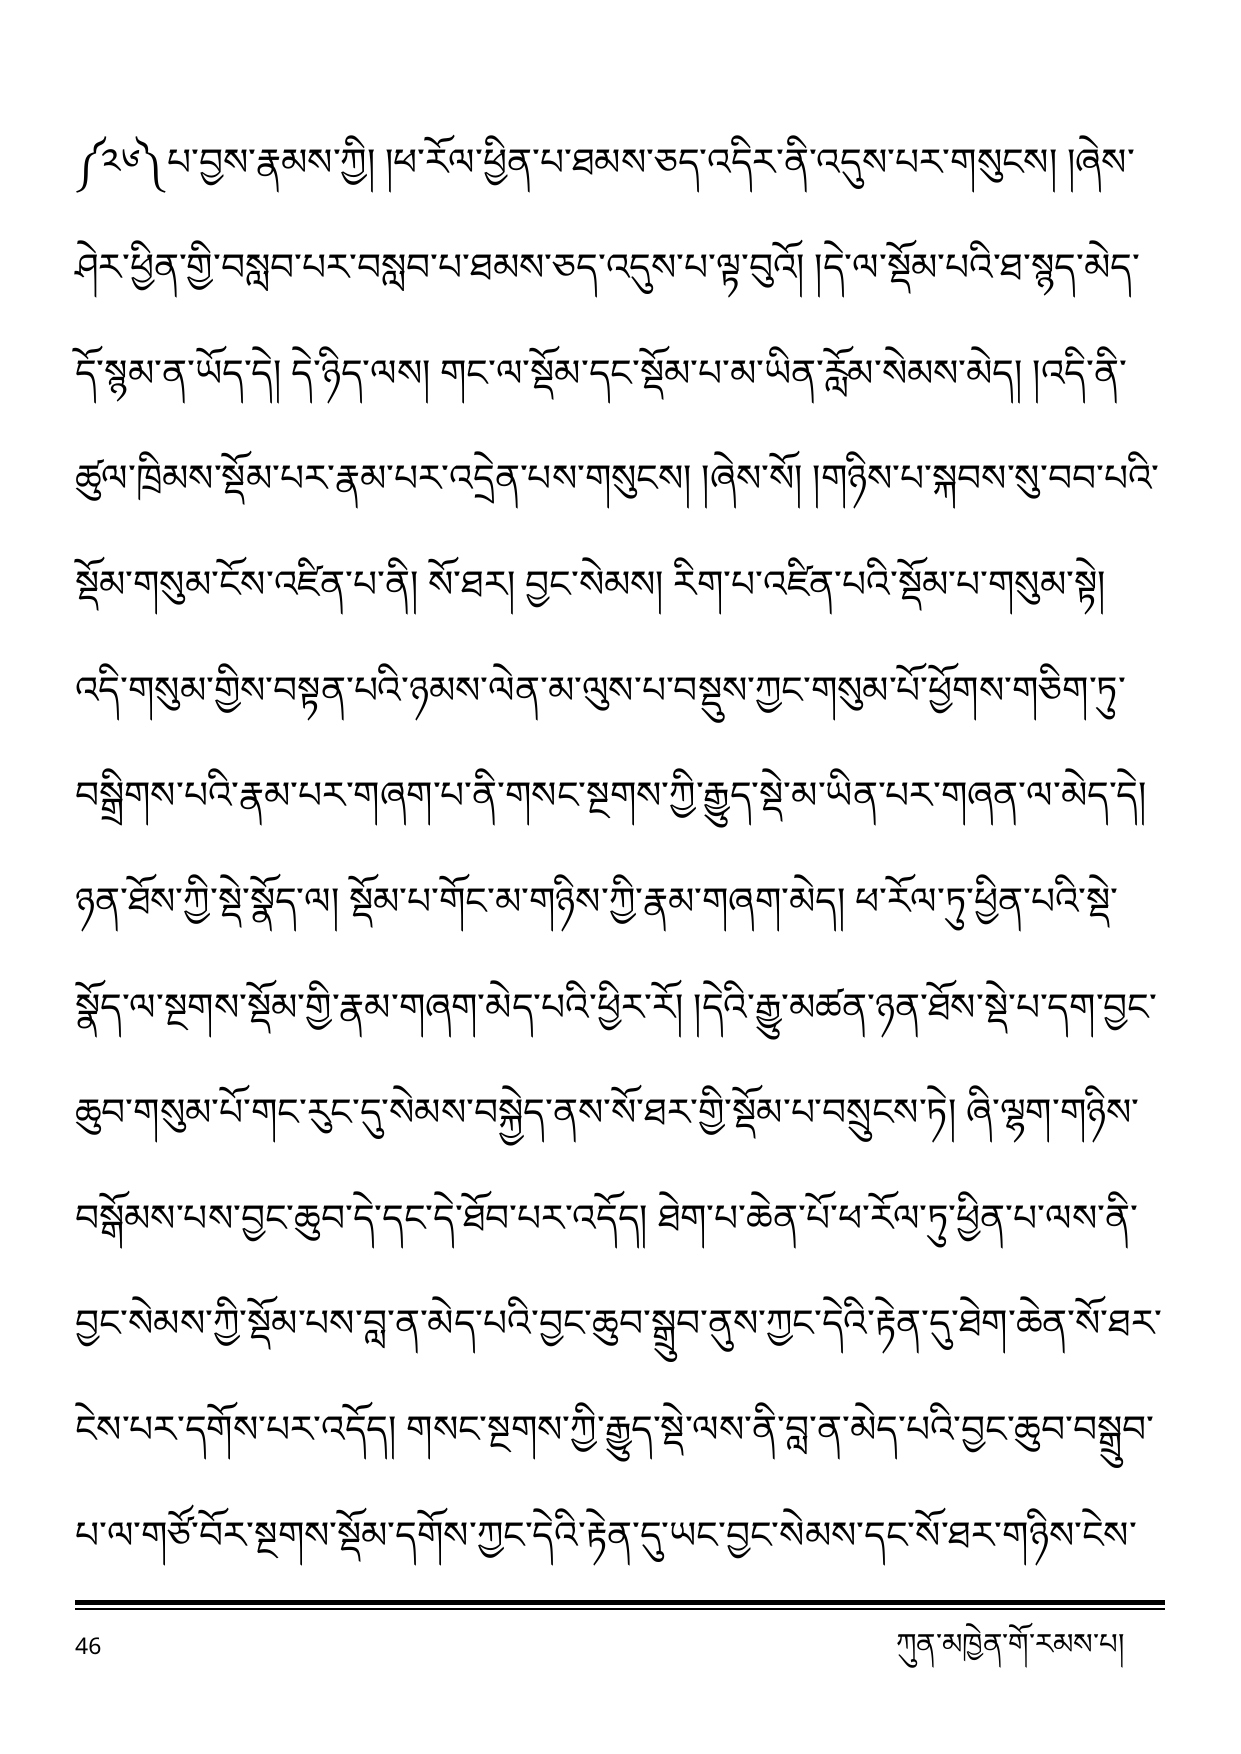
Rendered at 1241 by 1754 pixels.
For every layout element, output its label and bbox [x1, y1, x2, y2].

text [75, 120, 1165, 1599]
